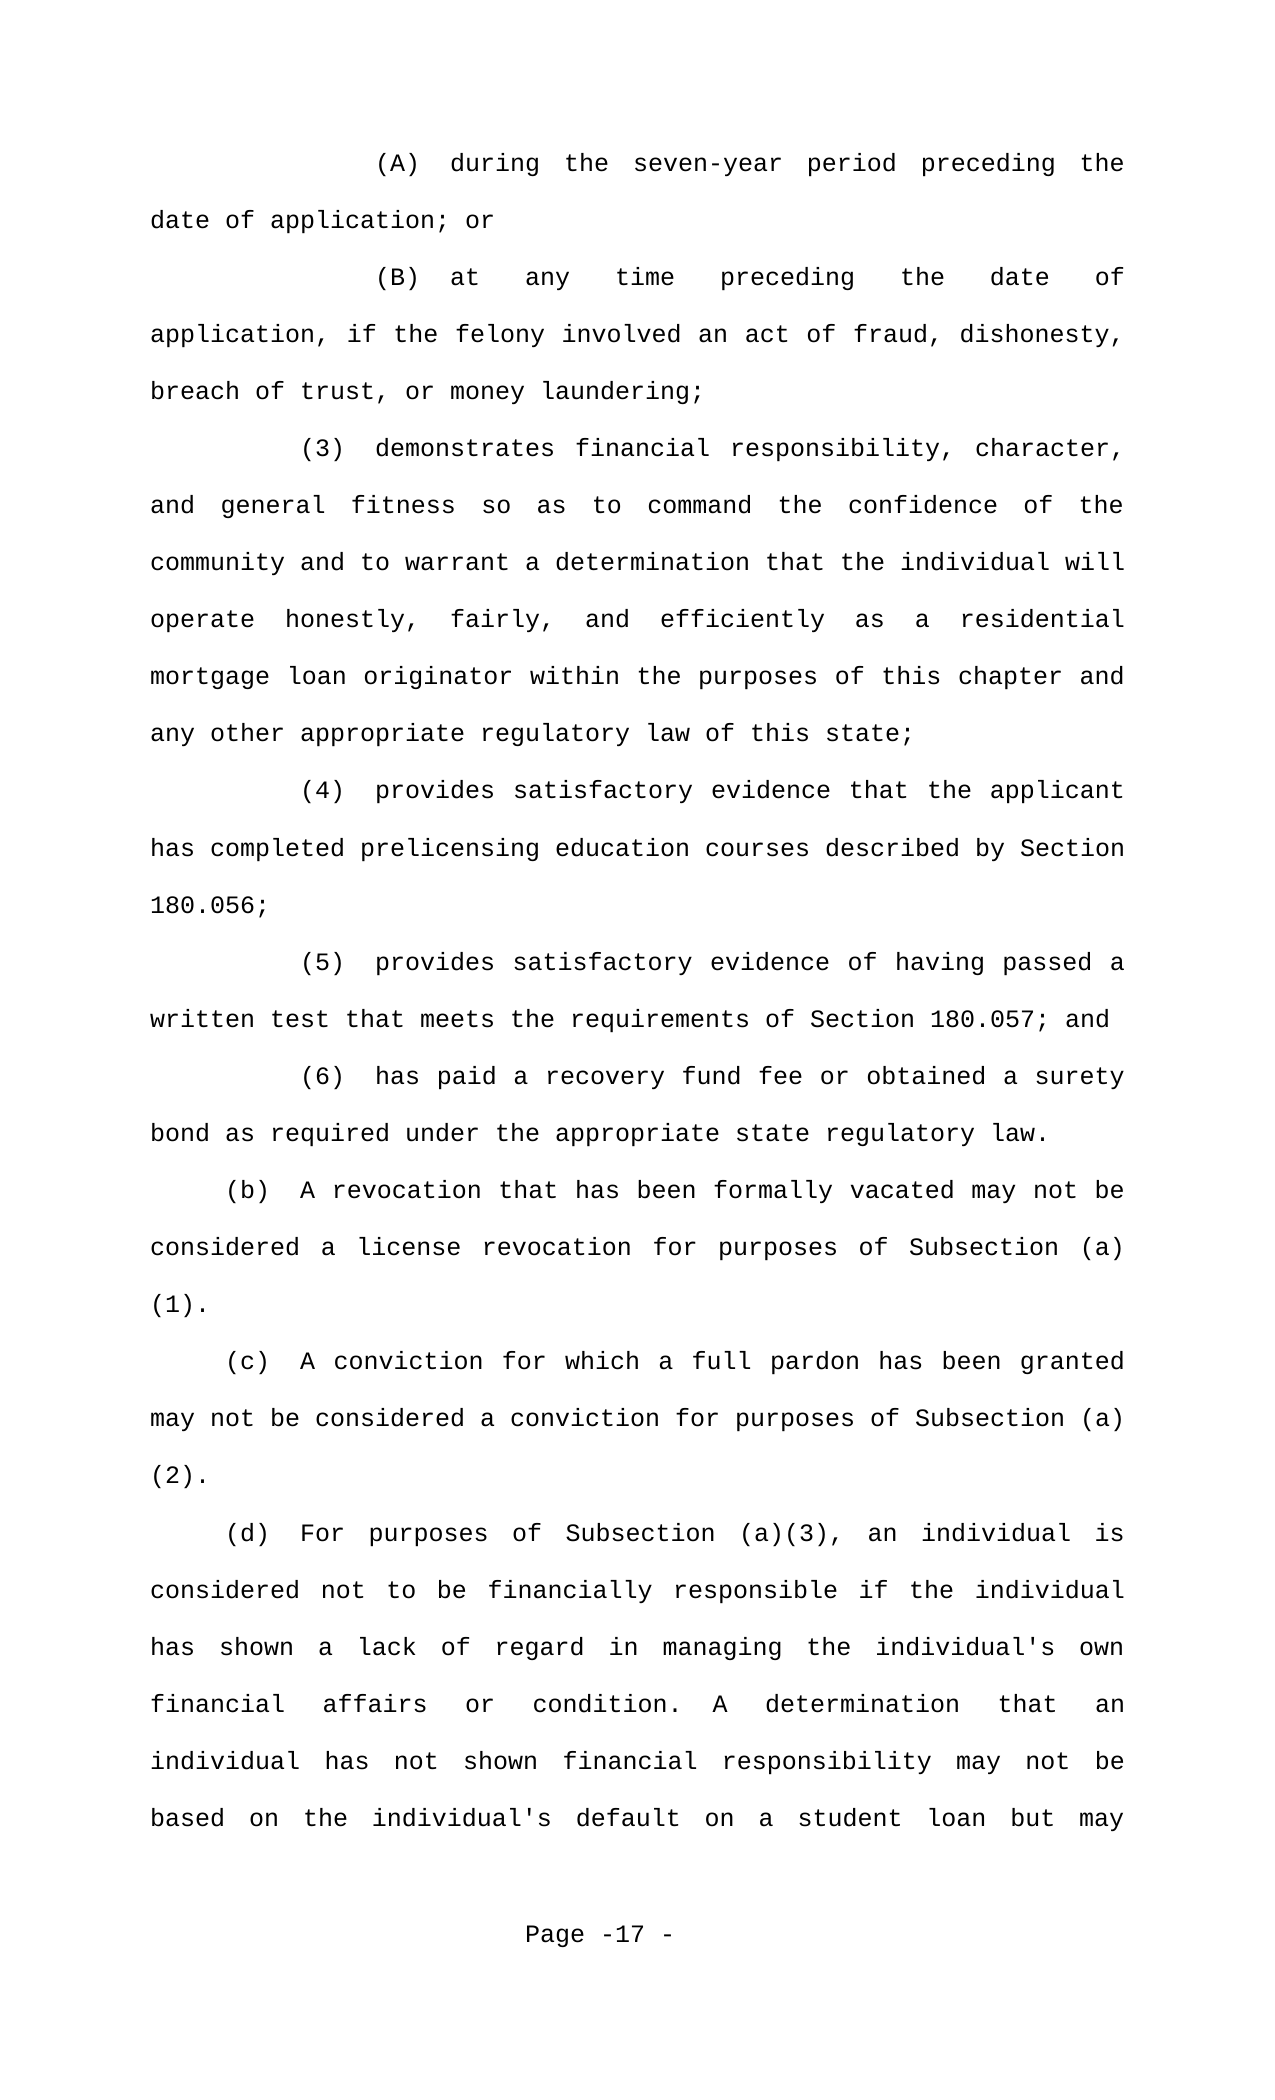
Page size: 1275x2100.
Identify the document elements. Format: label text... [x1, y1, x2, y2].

text (6) has paid a recovery fund fee or obtained a surety bond as required under the appropriate state regulatory law. [150, 1063, 1125, 1149]
text (B) at any time preceding the date of application, if the felony involved an act of fraud, dishonesty, breach of trust, or money laundering; [150, 264, 1125, 407]
text (4) provides satisfactory evidence that the applicant has completed prelicensing education courses described by Section 180.056; [150, 778, 1125, 921]
text (c) A conviction for which a full pardon has been granted may not be considered a conviction for purposes of Subsection (a)(2). [150, 1349, 1125, 1491]
text (b) A revocation that has been formally vacated may not be considered a license revocation for purposes of Subsection (a)(1). [150, 1177, 1125, 1320]
text (5) provides satisfactory evidence of having passed a written test that meets the requirements of Section 180.057; and [150, 949, 1125, 1035]
text (3) demonstrates financial responsibility, character, and general fitness so as to command the confidence of the community and to warrant a determination that the individual will operate honestly, fairly, and efficiently as a residential mortgage loan originator within the purposes of this chapter and any other appropriate regulatory law of this state; [150, 435, 1125, 749]
text (A) during the seven-year period preceding the date of application; or [150, 150, 1125, 236]
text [150, 1520, 1125, 1834]
